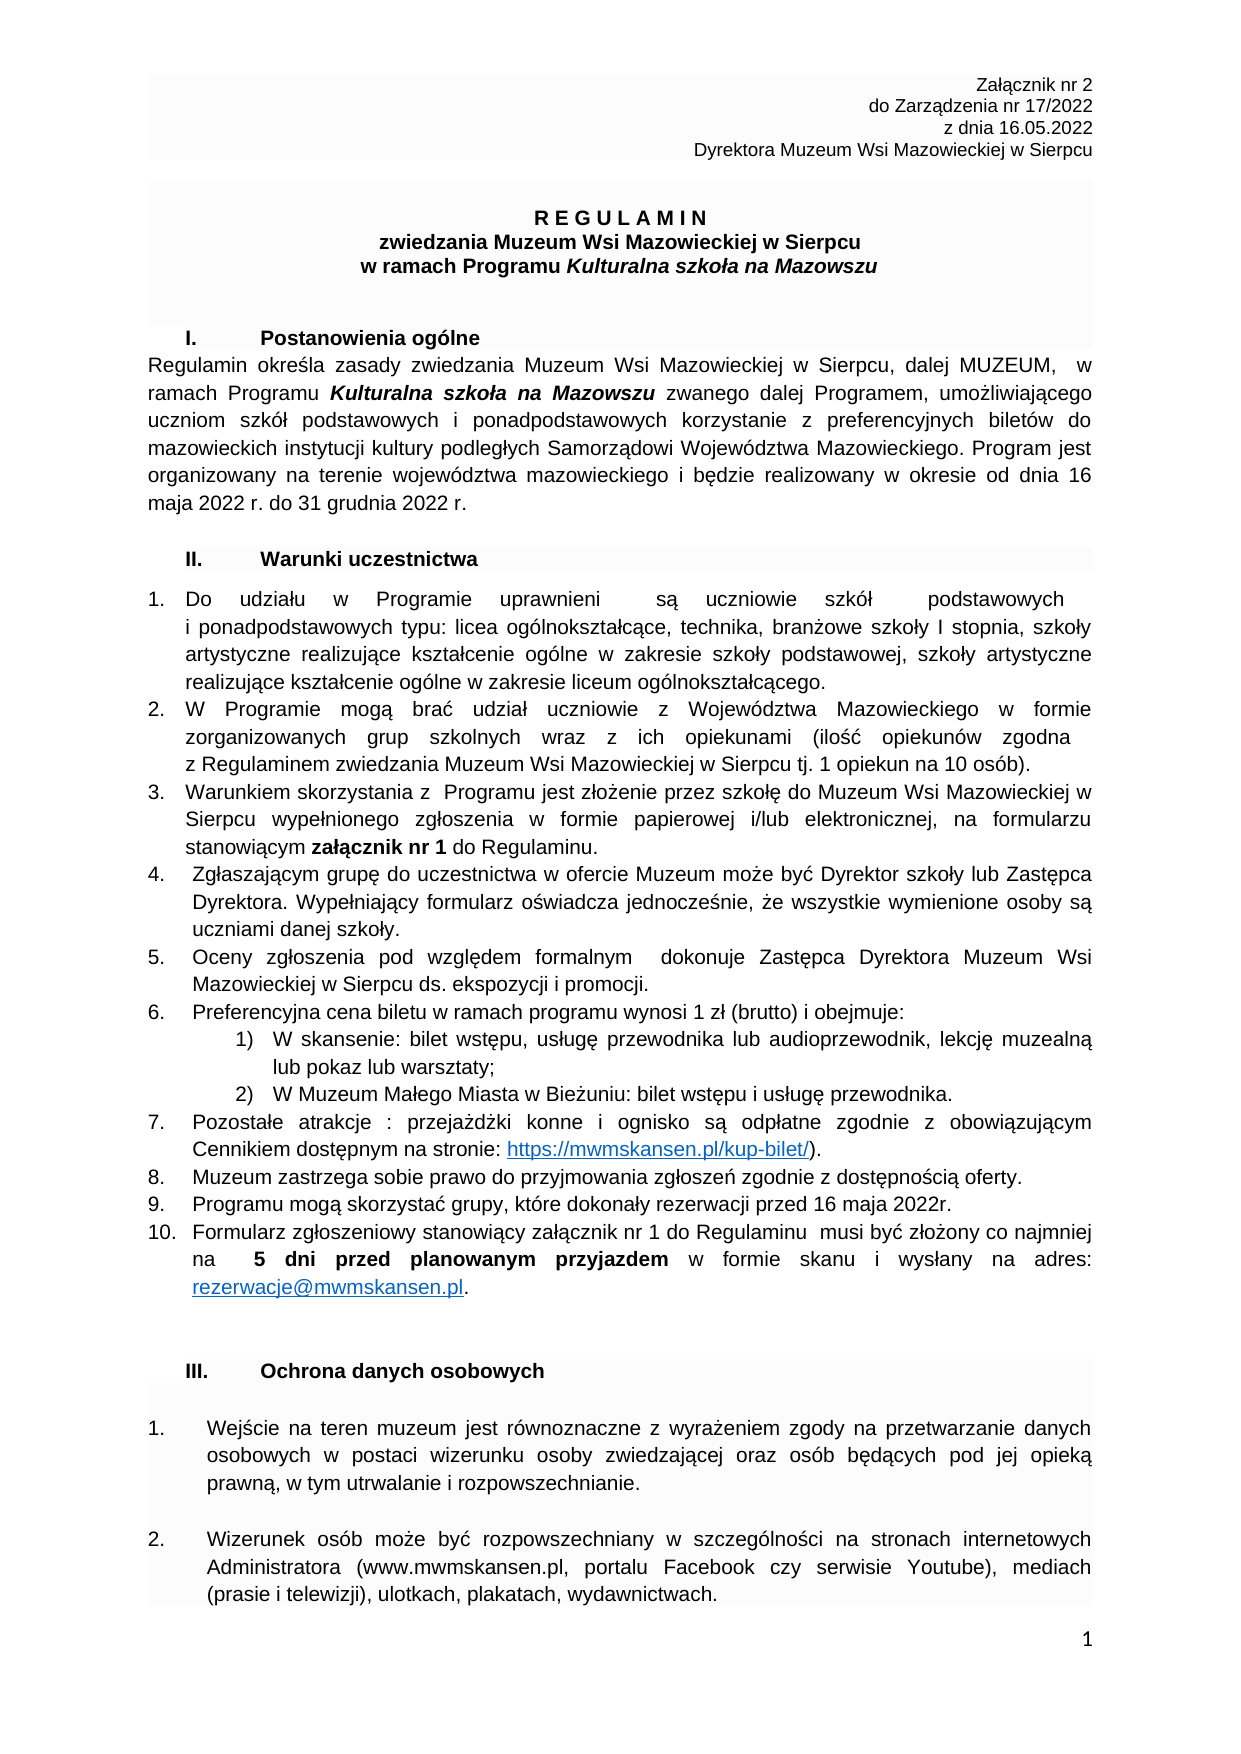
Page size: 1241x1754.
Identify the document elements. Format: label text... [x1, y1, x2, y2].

list Do udziału w Programie uprawnieni są uczniowie szkół podstawowych i ponadpodstawowych typu: licea ogólnokształcące, technika, branżowe szkoły I stopnia, szkoły artystyczne realizujące kształcenie ogólne w zakresie szkoły podstawowej, szkoły artystyczne realizujące kształcenie ogólne w zakresie liceum ogólnokształcącego. [148, 587, 1093, 693]
list Warunkiem skorzystania z Programu jest złożenie przez szkołę do Muzeum Wsi Mazowieckiej w Sierpcu wypełnionego zgłoszenia w formie papierowej i/lub elektronicznej, na formularzu stanowiącym załącznik nr 1 do Regulaminu. [148, 779, 1093, 858]
list Pozostałe atrakcje : przejażdżki konne i ognisko są odpłatne zgodnie z obowiązującym Cennikiem dostępnym na stronie: https://mwmskansen.pl/kup-bilet/). [148, 1109, 1093, 1161]
text Regulamin określa zasady zwiedzania Muzeum Wsi Mazowieckiej w Sierpcu, dalej MUZEUM, w ramach Programu Kulturalna szkoła na Mazowszu zwanego dalej Programem, umożliwiającego uczniom szkół podstawowych i ponadpodstawowych korzystanie z preferencyjnych biletów do mazowieckich instytucji kultury podległych Samorządowi Województwa Mazowieckiego. Program jest organizowany na terenie województwa mazowieckiego i będzie realizowany w okresie od dnia 16 maja 2022 r. do 31 grudnia 2022 r. [148, 353, 1093, 514]
list W Muzeum Małego Miasta w Bieżuniu: bilet wstępu i usługę przewodnika. [235, 1082, 1093, 1106]
list Oceny zgłoszenia pod względem formalnym dokonuje Zastępca Dyrektora Muzeum Wsi Mazowieckiej w Sierpcu ds. ekspozycji i promocji. [148, 944, 1093, 996]
list Wejście na teren muzeum jest równoznaczne z wyrażeniem zgody na przetwarzanie danych osobowych w postaci wizerunku osoby zwiedzającej oraz osób będących pod jej opieką prawną, w tym utrwalanie i rozpowszechnianie. [148, 1415, 1093, 1494]
list Preferencyjna cena biletu w ramach programu wynosi 1 zł (brutto) i obejmuje: [148, 999, 1093, 1023]
list W Programie mogą brać udział uczniowie z Województwa Mazowieckiego w formie zorganizowanych grup szkolnych wraz z ich opiekunami (ilość opiekunów zgodna z Regulaminem zwiedzania Muzeum Wsi Mazowieckiej w Sierpcu tj. 1 opiekun na 10 osób). [148, 697, 1093, 776]
list Warunki uczestnictwa [185, 547, 1093, 571]
text R E G U L A M I N [148, 206, 1093, 229]
list Programu mogą skorzystać grupy, które dokonały rezerwacji przed 16 maja 2022r. [148, 1192, 1093, 1216]
text zwiedzania Muzeum Wsi Mazowieckiej w Sierpcu [148, 229, 1093, 253]
list Ochrona danych osobowych [185, 1359, 1093, 1383]
list Postanowienia ogólne [185, 325, 1093, 349]
list Formularz zgłoszeniowy stanowiący załącznik nr 1 do Regulaminu musi być złożony co najmniej na 5 dni przed planowanym przyjazdem w formie skanu i wysłany na adres: rezerwacje@mwmskansen.pl. [148, 1219, 1093, 1298]
text w ramach Programu Kulturalna szkoła na Mazowszu [148, 253, 1093, 277]
list Wizerunek osób może być rozpowszechniany w szczególności na stronach internetowych Administratora (www.mwmskansen.pl, portalu Facebook czy serwisie Youtube), mediach (prasie i telewizji), ulotkach, plakatach, wydawnictwach. [148, 1527, 1093, 1606]
list Muzeum zastrzega sobie prawo do przyjmowania zgłoszeń zgodnie z dostępnością oferty. [148, 1164, 1093, 1188]
list Zgłaszającym grupę do uczestnictwa w ofercie Muzeum może być Dyrektor szkoły lub Zastępca Dyrektora. Wypełniający formularz oświadcza jednocześnie, że wszystkie wymienione osoby są uczniami danej szkoły. [148, 862, 1093, 941]
list W skansenie: bilet wstępu, usługę przewodnika lub audioprzewodnik, lekcję muzealną lub pokaz lub warsztaty; [235, 1027, 1093, 1078]
